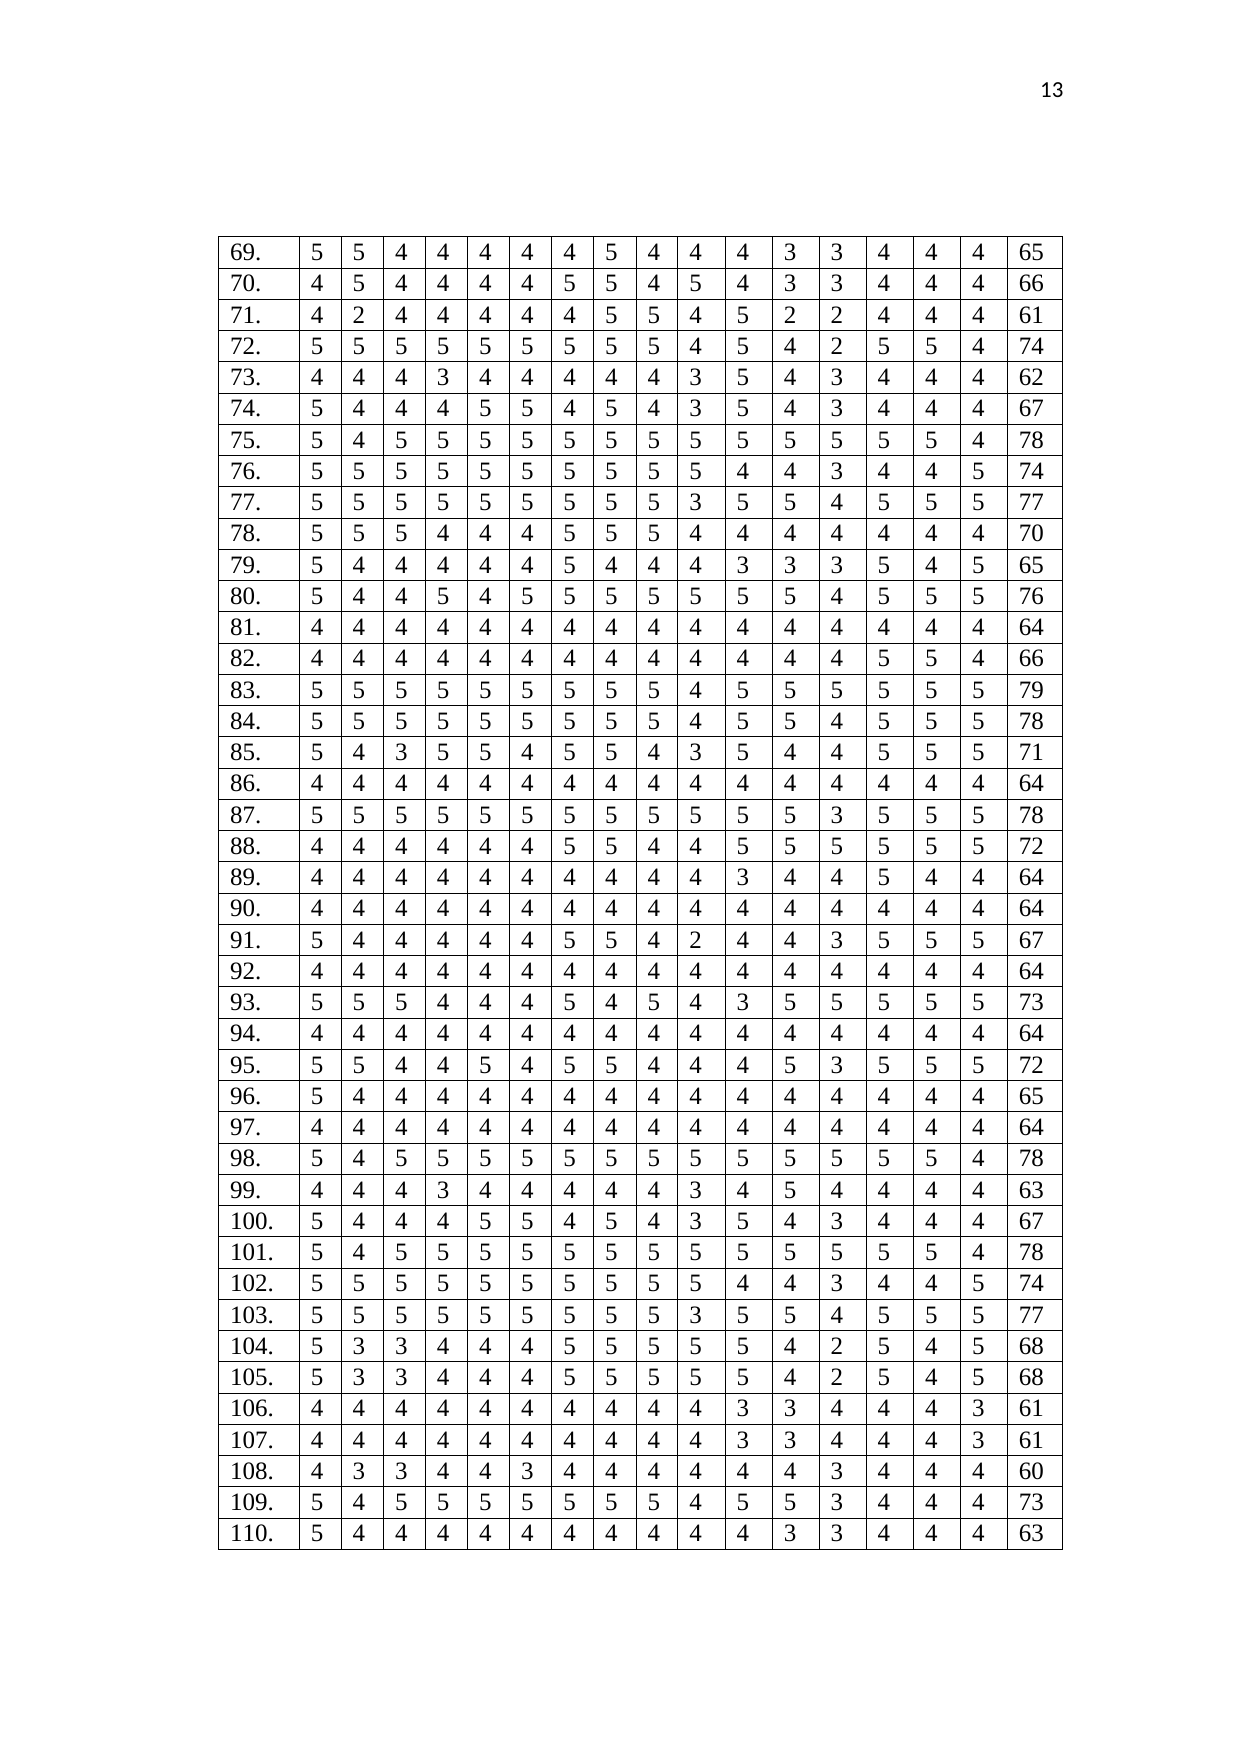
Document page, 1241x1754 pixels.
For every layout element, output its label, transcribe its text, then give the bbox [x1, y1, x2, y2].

table_cell 73. [219, 362, 299, 392]
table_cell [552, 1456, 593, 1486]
table_cell 5 [426, 1300, 467, 1330]
table_cell 5 [637, 519, 677, 549]
table_cell 5 [552, 331, 593, 361]
table_cell 3 [426, 362, 467, 392]
table_cell 4 [820, 862, 866, 892]
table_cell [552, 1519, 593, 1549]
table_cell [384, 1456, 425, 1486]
table_cell 4 [820, 1300, 866, 1330]
table_cell 4 [773, 456, 819, 486]
table_cell 5 [867, 987, 913, 1017]
table_cell 4 [726, 519, 772, 549]
table_cell 4 [384, 1050, 425, 1080]
table_cell 5 [914, 581, 960, 611]
table_cell 5 [637, 987, 677, 1017]
table_cell 3 [678, 1206, 725, 1236]
table_cell 5 [914, 800, 960, 830]
table_cell 5 [384, 1269, 425, 1299]
table_cell 4 [384, 362, 425, 392]
table_cell 5 [300, 1362, 341, 1392]
table_cell 4 [384, 1425, 425, 1455]
table_cell 5 [726, 425, 772, 455]
table_cell 5 [384, 487, 425, 517]
table_cell 78 [1008, 1144, 1062, 1174]
table_cell 76 [1008, 581, 1062, 611]
table_cell 4 [594, 1081, 636, 1111]
table_cell 4 [961, 1206, 1007, 1236]
table_cell 4 [961, 956, 1007, 986]
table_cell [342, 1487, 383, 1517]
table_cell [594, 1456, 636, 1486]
table_cell 5 [726, 1362, 772, 1392]
table_cell 4 [637, 1206, 677, 1236]
table_cell 67 [1008, 925, 1062, 955]
table_cell 4 [594, 1175, 636, 1205]
table_cell 5 [961, 487, 1007, 517]
table_cell 5 [914, 487, 960, 517]
table_cell 72 [1008, 1050, 1062, 1080]
table_cell 4 [300, 1394, 341, 1424]
table_cell 4 [468, 1425, 509, 1455]
table_cell 5 [637, 800, 677, 830]
table_cell 4 [726, 1269, 772, 1299]
table_cell 5 [510, 1300, 551, 1330]
table_cell 4 [594, 550, 636, 580]
table_cell 5 [300, 394, 341, 424]
table_cell 4 [773, 394, 819, 424]
table_cell 5 [468, 394, 509, 424]
table_cell 4 [510, 1019, 551, 1049]
table_cell 4 [594, 862, 636, 892]
table_cell 3 [820, 362, 866, 392]
table_cell 4 [867, 269, 913, 299]
table_cell 4 [678, 550, 725, 580]
table_cell 4 [820, 956, 866, 986]
table_cell 5 [552, 831, 593, 861]
table_cell 5 [552, 519, 593, 549]
table_cell 4 [867, 362, 913, 392]
table_cell 4 [510, 1081, 551, 1111]
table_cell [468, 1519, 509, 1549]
table_cell 3 [820, 456, 866, 486]
table_cell 5 [594, 925, 636, 955]
table_cell 3 [678, 1300, 725, 1330]
table_cell 5 [773, 987, 819, 1017]
table_cell 88. [219, 831, 299, 861]
table_cell 5 [867, 675, 913, 705]
table_cell 4 [678, 862, 725, 892]
table_cell 4 [678, 1081, 725, 1111]
table_cell 75. [219, 425, 299, 455]
table_cell 4 [678, 300, 725, 330]
table_cell 5 [300, 1300, 341, 1330]
table_cell 93. [219, 987, 299, 1017]
table_cell 4 [510, 300, 551, 330]
table_cell 5 [594, 425, 636, 455]
table_cell 5 [773, 706, 819, 736]
table_cell 4 [552, 1081, 593, 1111]
table_cell 4 [820, 1394, 866, 1424]
table_cell 4 [384, 1112, 425, 1142]
table_cell 5 [384, 987, 425, 1017]
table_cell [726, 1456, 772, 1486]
table_cell 4 [426, 1112, 467, 1142]
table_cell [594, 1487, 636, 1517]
table_cell 5 [594, 831, 636, 861]
table_cell 4 [773, 519, 819, 549]
table_cell 4 [426, 1362, 467, 1392]
table_cell 4 [300, 269, 341, 299]
table_cell 67 [1008, 394, 1062, 424]
table_cell 4 [867, 300, 913, 330]
table_cell 5 [773, 425, 819, 455]
table_cell 4 [678, 894, 725, 924]
table_cell 4 [510, 1394, 551, 1424]
table_cell 5 [468, 331, 509, 361]
table_cell 82. [219, 644, 299, 674]
table_cell 5 [426, 1237, 467, 1267]
table_cell 64 [1008, 1019, 1062, 1049]
table_cell 4 [914, 1331, 960, 1361]
table_cell 72. [219, 331, 299, 361]
table_cell 5 [726, 737, 772, 767]
table_cell 3 [678, 487, 725, 517]
table_cell 4 [384, 581, 425, 611]
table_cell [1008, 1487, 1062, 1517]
table_cell 5 [594, 300, 636, 330]
table_cell 4 [637, 1019, 677, 1049]
table_cell 5 [773, 581, 819, 611]
table_cell 5 [678, 581, 725, 611]
table_cell 4 [820, 1112, 866, 1142]
table_cell 5 [594, 675, 636, 705]
table_cell 64 [1008, 894, 1062, 924]
table_cell 5 [867, 581, 913, 611]
table_cell 4 [820, 1425, 866, 1455]
table_cell 5 [594, 1050, 636, 1080]
table_cell 5 [637, 706, 677, 736]
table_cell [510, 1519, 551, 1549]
table_cell 5 [594, 1206, 636, 1236]
table_cell 5 [914, 675, 960, 705]
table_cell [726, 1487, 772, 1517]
table_cell 5 [342, 487, 383, 517]
table_cell 5 [914, 425, 960, 455]
table_cell 4 [384, 1019, 425, 1049]
table_cell 4 [637, 925, 677, 955]
table_cell 4 [342, 1112, 383, 1142]
table_cell 5 [594, 581, 636, 611]
table_cell 5 [594, 456, 636, 486]
table_cell 4 [426, 1206, 467, 1236]
table_cell 3 [384, 737, 425, 767]
table_cell 5 [468, 706, 509, 736]
table_cell 83. [219, 675, 299, 705]
table_cell 3 [726, 987, 772, 1017]
table_cell 4 [637, 1425, 677, 1455]
table_cell 3 [384, 1331, 425, 1361]
table_cell 5 [678, 1362, 725, 1392]
table_cell 5 [726, 1237, 772, 1267]
table_cell 4 [594, 1112, 636, 1142]
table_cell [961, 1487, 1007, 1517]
table_cell 4 [637, 1050, 677, 1080]
table_cell 5 [300, 925, 341, 955]
table_cell 4 [594, 1019, 636, 1049]
table_cell 4 [961, 1237, 1007, 1267]
table_cell 4 [637, 1112, 677, 1142]
table_cell 4 [552, 862, 593, 892]
table_cell 4 [637, 362, 677, 392]
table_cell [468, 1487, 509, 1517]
table_cell 4 [820, 769, 866, 799]
table_cell 4 [773, 769, 819, 799]
table_cell 3 [773, 1425, 819, 1455]
table_cell 5 [594, 519, 636, 549]
table_cell 4 [678, 831, 725, 861]
table_cell 3 [820, 550, 866, 580]
table_cell 78 [1008, 800, 1062, 830]
table_cell 4 [468, 644, 509, 674]
table_cell 76. [219, 456, 299, 486]
table_cell 5 [468, 1050, 509, 1080]
table_cell 4 [637, 831, 677, 861]
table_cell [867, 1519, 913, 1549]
table_cell 5 [678, 1237, 725, 1267]
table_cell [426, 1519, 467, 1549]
table_cell 4 [678, 956, 725, 986]
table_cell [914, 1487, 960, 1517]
table_cell 4 [426, 769, 467, 799]
table_cell 4 [426, 1425, 467, 1455]
table_cell 5 [300, 706, 341, 736]
table_cell 5 [300, 425, 341, 455]
table_cell 3 [820, 925, 866, 955]
table_cell 4 [300, 1019, 341, 1049]
table_cell 4 [678, 987, 725, 1017]
table_cell 4 [914, 769, 960, 799]
table_cell 4 [594, 644, 636, 674]
table_cell 5 [726, 1300, 772, 1330]
table_cell 5 [726, 394, 772, 424]
table_cell 4 [342, 737, 383, 767]
table_cell 4 [961, 862, 1007, 892]
table_cell 63 [1008, 1175, 1062, 1205]
table_cell 4 [726, 269, 772, 299]
table_cell 5 [342, 269, 383, 299]
table_cell 4 [773, 331, 819, 361]
table_cell 5 [961, 456, 1007, 486]
table_cell 5 [867, 800, 913, 830]
table_cell 78 [1008, 425, 1062, 455]
table_cell 5 [961, 706, 1007, 736]
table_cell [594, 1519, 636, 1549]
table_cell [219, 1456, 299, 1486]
table_cell 4 [342, 394, 383, 424]
table_cell 4 [820, 1019, 866, 1049]
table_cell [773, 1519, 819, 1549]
table_cell 103. [219, 1300, 299, 1330]
table_cell 64 [1008, 862, 1062, 892]
table_cell 5 [637, 581, 677, 611]
table_cell 5 [300, 675, 341, 705]
table_cell 105. [219, 1362, 299, 1392]
table_cell 5 [637, 675, 677, 705]
table_cell 5 [961, 581, 1007, 611]
table_cell 4 [384, 550, 425, 580]
table_cell 4 [426, 894, 467, 924]
table_cell 5 [678, 1331, 725, 1361]
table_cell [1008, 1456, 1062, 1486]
table_cell 4 [820, 1081, 866, 1111]
table_cell 5 [678, 269, 725, 299]
table_cell 4 [426, 1081, 467, 1111]
table_cell 5 [384, 706, 425, 736]
table_cell 5 [552, 1331, 593, 1361]
table_cell 5 [426, 425, 467, 455]
table_cell 87. [219, 800, 299, 830]
table_cell 4 [914, 1362, 960, 1392]
table_cell 4 [726, 1112, 772, 1142]
table_cell 5 [867, 1144, 913, 1174]
table_cell 4 [426, 862, 467, 892]
table_cell 78. [219, 519, 299, 549]
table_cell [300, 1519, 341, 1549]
table_cell 5 [510, 675, 551, 705]
table_cell 4 [384, 1394, 425, 1424]
table_cell 5 [820, 831, 866, 861]
table_cell 4 [342, 956, 383, 986]
table_cell 5 [773, 1300, 819, 1330]
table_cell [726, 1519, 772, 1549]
table_cell 4 [678, 1425, 725, 1455]
table_cell 4 [510, 269, 551, 299]
table_cell 5 [384, 1237, 425, 1267]
table_cell 4 [552, 769, 593, 799]
table_cell 4 [384, 612, 425, 642]
table_cell 4 [468, 769, 509, 799]
table_cell 5 [426, 487, 467, 517]
table_cell 4 [961, 300, 1007, 330]
table_cell 5 [726, 706, 772, 736]
table_cell 4 [468, 1112, 509, 1142]
table_cell 5 [468, 487, 509, 517]
table_cell 4 [426, 831, 467, 861]
table_cell 3 [726, 862, 772, 892]
table_cell 4 [914, 237, 960, 267]
table_cell 5 [426, 675, 467, 705]
table_cell 4 [961, 519, 1007, 549]
table_cell 4 [594, 1394, 636, 1424]
table_cell 4 [300, 300, 341, 330]
table_cell 4 [914, 394, 960, 424]
table_cell 5 [637, 1362, 677, 1392]
table_cell 5 [726, 1331, 772, 1361]
table_cell 4 [726, 456, 772, 486]
table_cell 4 [342, 1081, 383, 1111]
table_cell 4 [300, 956, 341, 986]
table_cell 4 [426, 237, 467, 267]
table_cell 4 [300, 612, 341, 642]
table_cell 5 [773, 1144, 819, 1174]
table_cell 4 [726, 925, 772, 955]
table_cell 5 [300, 1081, 341, 1111]
table_cell 4 [914, 862, 960, 892]
table_cell 74 [1008, 456, 1062, 486]
table_cell 4 [914, 1269, 960, 1299]
table_cell 5 [914, 1237, 960, 1267]
table_cell 4 [961, 331, 1007, 361]
table_cell 5 [914, 737, 960, 767]
table_cell 5 [867, 1050, 913, 1080]
table_cell 90. [219, 894, 299, 924]
table_cell 5 [510, 706, 551, 736]
table_cell 4 [726, 644, 772, 674]
table_cell 3 [773, 269, 819, 299]
table_cell 5 [300, 331, 341, 361]
table_cell 5 [867, 550, 913, 580]
table_cell 4 [342, 550, 383, 580]
table_cell 5 [510, 1269, 551, 1299]
table_cell 5 [678, 1269, 725, 1299]
table_cell 5 [300, 550, 341, 580]
table_cell 5 [726, 800, 772, 830]
table_cell 4 [468, 1394, 509, 1424]
table_cell 3 [773, 550, 819, 580]
table_cell 5 [552, 1300, 593, 1330]
table_cell 4 [637, 737, 677, 767]
table_cell 4 [961, 644, 1007, 674]
table_cell 4 [510, 237, 551, 267]
table_cell 4 [914, 1206, 960, 1236]
table_cell 4 [594, 987, 636, 1017]
table_cell 5 [820, 1237, 866, 1267]
table_cell 4 [510, 550, 551, 580]
table_cell 5 [300, 519, 341, 549]
table_cell 78 [1008, 706, 1062, 736]
table_cell 4 [468, 1175, 509, 1205]
table_cell 4 [552, 956, 593, 986]
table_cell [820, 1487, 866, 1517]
table_cell 3 [820, 1050, 866, 1080]
table_cell 5 [552, 675, 593, 705]
table_cell 5 [300, 1237, 341, 1267]
table_cell 4 [773, 644, 819, 674]
table_cell 68 [1008, 1362, 1062, 1392]
table_cell 5 [342, 1050, 383, 1080]
table_cell 4 [510, 831, 551, 861]
table_cell 5 [510, 487, 551, 517]
table_cell 5 [867, 425, 913, 455]
table_cell 5 [426, 1144, 467, 1174]
table_cell 4 [468, 581, 509, 611]
table_cell 5 [342, 1300, 383, 1330]
table_cell 5 [773, 1237, 819, 1267]
table_cell 3 [426, 1175, 467, 1205]
table_cell 4 [914, 456, 960, 486]
table_cell 4 [914, 1425, 960, 1455]
table_cell 4 [914, 1394, 960, 1424]
table_cell 4 [426, 394, 467, 424]
table_cell 5 [867, 1331, 913, 1361]
table_cell 5 [300, 987, 341, 1017]
table_cell 5 [468, 1206, 509, 1236]
table_cell 5 [914, 1144, 960, 1174]
table_cell 4 [726, 956, 772, 986]
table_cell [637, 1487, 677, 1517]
table_cell 4 [300, 362, 341, 392]
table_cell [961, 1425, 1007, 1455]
table_cell 3 [726, 1394, 772, 1424]
table_cell 4 [426, 612, 467, 642]
table_cell 5 [552, 1237, 593, 1267]
table_cell 4 [510, 1362, 551, 1392]
table_cell 5 [300, 487, 341, 517]
table_cell 3 [820, 800, 866, 830]
table_cell 106. [219, 1394, 299, 1424]
table_cell 5 [552, 425, 593, 455]
table_cell 2 [773, 300, 819, 330]
table_cell 5 [594, 1362, 636, 1392]
table_cell 5 [300, 800, 341, 830]
table_cell 4 [510, 925, 551, 955]
table_cell 4 [552, 1425, 593, 1455]
table_cell 4 [820, 737, 866, 767]
table_cell 2 [820, 1362, 866, 1392]
table_cell 5 [552, 706, 593, 736]
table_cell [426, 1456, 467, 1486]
table_cell 4 [637, 644, 677, 674]
table_cell 4 [552, 644, 593, 674]
table_cell 4 [726, 1050, 772, 1080]
table_cell 5 [678, 1144, 725, 1174]
table_cell 5 [773, 1050, 819, 1080]
table_cell 4 [726, 1081, 772, 1111]
table_cell 4 [914, 519, 960, 549]
table_cell 4 [773, 1206, 819, 1236]
table_cell 4 [678, 1394, 725, 1424]
table_cell 4 [342, 1206, 383, 1236]
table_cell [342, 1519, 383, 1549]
table_cell 68 [1008, 1331, 1062, 1361]
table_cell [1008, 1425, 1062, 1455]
table_cell 5 [552, 987, 593, 1017]
table_cell 4 [773, 894, 819, 924]
table_cell 5 [552, 800, 593, 830]
table_cell 4 [552, 394, 593, 424]
table_cell 5 [820, 987, 866, 1017]
table_cell 3 [820, 394, 866, 424]
table_cell 5 [552, 925, 593, 955]
table_cell 98. [219, 1144, 299, 1174]
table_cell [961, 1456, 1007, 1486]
table_cell 5 [300, 1144, 341, 1174]
table_cell 74 [1008, 331, 1062, 361]
table_cell 4 [468, 894, 509, 924]
table_cell 4 [426, 1019, 467, 1049]
table_cell 5 [300, 1206, 341, 1236]
table_cell 5 [552, 1144, 593, 1174]
table_cell 4 [552, 1175, 593, 1205]
table_cell 4 [342, 1175, 383, 1205]
table_cell 4 [773, 1112, 819, 1142]
table_cell 5 [426, 706, 467, 736]
table_cell 4 [300, 1112, 341, 1142]
table_cell 5 [726, 331, 772, 361]
table_cell 77 [1008, 1300, 1062, 1330]
table_cell 4 [961, 1144, 1007, 1174]
table_cell 4 [468, 831, 509, 861]
table_cell 4 [773, 1362, 819, 1392]
table_cell 69. [219, 237, 299, 267]
table_cell 4 [773, 862, 819, 892]
table_cell 79. [219, 550, 299, 580]
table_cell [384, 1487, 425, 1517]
table_cell 5 [726, 487, 772, 517]
table_cell 4 [342, 894, 383, 924]
table_cell 5 [510, 800, 551, 830]
table_cell 71. [219, 300, 299, 330]
table_cell 5 [384, 800, 425, 830]
table_cell 2 [342, 300, 383, 330]
table_cell 5 [594, 737, 636, 767]
table_cell 4 [468, 987, 509, 1017]
table_cell 74. [219, 394, 299, 424]
table_cell 5 [342, 800, 383, 830]
table_cell 3 [342, 1331, 383, 1361]
table_cell 64 [1008, 956, 1062, 986]
table_cell 5 [384, 1300, 425, 1330]
table_cell 5 [961, 1050, 1007, 1080]
table_cell 5 [552, 1269, 593, 1299]
table_cell 4 [384, 269, 425, 299]
table_cell 81. [219, 612, 299, 642]
table_cell 5 [426, 737, 467, 767]
table_cell 4 [342, 1425, 383, 1455]
table_cell 4 [678, 612, 725, 642]
table_cell 4 [342, 362, 383, 392]
table_cell 4 [342, 1019, 383, 1049]
table_cell 4 [867, 1269, 913, 1299]
table_cell 5 [773, 831, 819, 861]
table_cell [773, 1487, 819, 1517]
table_cell 4 [961, 269, 1007, 299]
table_cell 4 [820, 706, 866, 736]
table_cell 97. [219, 1112, 299, 1142]
table_cell 4 [384, 925, 425, 955]
table_cell 4 [961, 1019, 1007, 1049]
table_cell 5 [820, 425, 866, 455]
table_cell 3 [773, 237, 819, 267]
table_cell 5 [914, 925, 960, 955]
table_cell 92. [219, 956, 299, 986]
table_cell 5 [342, 1269, 383, 1299]
table_cell 4 [384, 769, 425, 799]
table_cell 4 [773, 956, 819, 986]
table_cell 4 [914, 362, 960, 392]
table_cell 4 [961, 612, 1007, 642]
table_cell 4 [961, 894, 1007, 924]
table_cell 4 [867, 1394, 913, 1424]
table_cell 3 [384, 1362, 425, 1392]
table_cell 5 [726, 1206, 772, 1236]
table_cell 5 [820, 1144, 866, 1174]
table_cell 5 [914, 1050, 960, 1080]
table_cell 4 [510, 1175, 551, 1205]
table_cell 4 [637, 894, 677, 924]
table_cell 4 [300, 1425, 341, 1455]
table_cell 4 [510, 862, 551, 892]
table_cell 4 [342, 644, 383, 674]
table_cell 5 [961, 1269, 1007, 1299]
table_cell 4 [468, 550, 509, 580]
table_cell 5 [637, 1144, 677, 1174]
table_cell 67 [1008, 1206, 1062, 1236]
table_cell 100. [219, 1206, 299, 1236]
table_cell 64 [1008, 1112, 1062, 1142]
table_cell 4 [820, 894, 866, 924]
table_cell 4 [867, 769, 913, 799]
table_cell 80. [219, 581, 299, 611]
table_cell 4 [773, 1081, 819, 1111]
table_cell 4 [726, 237, 772, 267]
table_cell 4 [510, 737, 551, 767]
table_cell 65 [1008, 1081, 1062, 1111]
table_cell 4 [961, 1175, 1007, 1205]
table_cell 4 [384, 831, 425, 861]
table_cell 104. [219, 1331, 299, 1361]
table_cell 5 [961, 800, 1007, 830]
table_cell 4 [867, 1425, 913, 1455]
table_cell 4 [510, 1425, 551, 1455]
table_cell 5 [961, 550, 1007, 580]
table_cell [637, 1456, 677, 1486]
table_cell 96. [219, 1081, 299, 1111]
table_cell 5 [342, 706, 383, 736]
table_cell 4 [867, 1019, 913, 1049]
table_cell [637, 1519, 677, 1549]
table_cell 5 [773, 800, 819, 830]
table_cell 5 [300, 1050, 341, 1080]
table_cell 4 [468, 925, 509, 955]
table_cell 5 [961, 1300, 1007, 1330]
table_cell 4 [914, 1019, 960, 1049]
table_cell 5 [300, 237, 341, 267]
table_cell 4 [510, 612, 551, 642]
table_cell 5 [300, 1269, 341, 1299]
table_cell 4 [300, 894, 341, 924]
table_cell 4 [384, 300, 425, 330]
table_cell 5 [552, 487, 593, 517]
table_cell 4 [637, 269, 677, 299]
table_cell 4 [961, 362, 1007, 392]
table_cell 5 [510, 1206, 551, 1236]
table_cell 4 [914, 894, 960, 924]
table_cell 4 [426, 987, 467, 1017]
table_cell 4 [384, 894, 425, 924]
table_cell 4 [426, 1331, 467, 1361]
table_cell 5 [867, 1300, 913, 1330]
table_cell 5 [914, 987, 960, 1017]
table_cell 3 [726, 550, 772, 580]
table_cell 4 [426, 269, 467, 299]
table_cell 5 [726, 831, 772, 861]
table_cell 5 [726, 1144, 772, 1174]
table_cell 4 [510, 769, 551, 799]
table_cell 5 [426, 581, 467, 611]
table_cell 4 [384, 1206, 425, 1236]
table_cell 2 [820, 331, 866, 361]
table_cell 5 [637, 487, 677, 517]
table_cell 4 [678, 331, 725, 361]
table_cell 4 [468, 1331, 509, 1361]
table_cell 5 [867, 1362, 913, 1392]
table_cell 78 [1008, 1237, 1062, 1267]
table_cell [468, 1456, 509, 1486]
table_cell 3 [726, 1425, 772, 1455]
table_cell 5 [678, 800, 725, 830]
table_cell 5 [426, 1269, 467, 1299]
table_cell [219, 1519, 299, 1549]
table_cell 86. [219, 769, 299, 799]
table_cell 4 [384, 644, 425, 674]
table_cell 5 [867, 925, 913, 955]
table_cell 5 [867, 737, 913, 767]
table_cell 5 [961, 1331, 1007, 1361]
table_cell 4 [384, 862, 425, 892]
table_cell 4 [384, 237, 425, 267]
table_cell 5 [914, 1300, 960, 1330]
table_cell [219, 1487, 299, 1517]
table_cell 5 [726, 675, 772, 705]
table_cell 4 [820, 581, 866, 611]
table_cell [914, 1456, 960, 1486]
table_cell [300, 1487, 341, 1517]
table_cell 4 [342, 1144, 383, 1174]
table_cell 4 [300, 862, 341, 892]
table_cell 5 [594, 1300, 636, 1330]
table_cell 5 [914, 831, 960, 861]
table_cell 5 [867, 862, 913, 892]
table_cell 2 [820, 1331, 866, 1361]
table_cell 5 [726, 581, 772, 611]
table_cell 4 [914, 956, 960, 986]
table_cell 4 [594, 362, 636, 392]
table_cell 5 [867, 706, 913, 736]
table_cell 4 [637, 769, 677, 799]
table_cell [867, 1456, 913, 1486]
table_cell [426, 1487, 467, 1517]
table_cell 65 [1008, 237, 1062, 267]
table_cell 4 [637, 1394, 677, 1424]
table_cell 5 [510, 581, 551, 611]
table_cell 5 [552, 550, 593, 580]
table_cell 4 [867, 394, 913, 424]
table_cell 89. [219, 862, 299, 892]
table_cell 4 [426, 550, 467, 580]
table_cell 4 [510, 987, 551, 1017]
table_cell 5 [342, 237, 383, 267]
table_cell 4 [914, 1175, 960, 1205]
table_cell 3 [820, 269, 866, 299]
table_cell 5 [468, 1300, 509, 1330]
table_cell 4 [637, 956, 677, 986]
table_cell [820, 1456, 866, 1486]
table_cell 4 [914, 269, 960, 299]
table_cell 61 [1008, 1394, 1062, 1424]
table_cell 5 [867, 1237, 913, 1267]
table_cell 4 [867, 1112, 913, 1142]
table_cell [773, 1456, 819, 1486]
table_cell 5 [961, 925, 1007, 955]
table_cell 5 [342, 675, 383, 705]
table_cell 4 [914, 550, 960, 580]
table_cell 3 [678, 1175, 725, 1205]
table_cell 4 [867, 1081, 913, 1111]
table_cell 4 [594, 1425, 636, 1455]
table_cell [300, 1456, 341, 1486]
table_cell 4 [426, 519, 467, 549]
table_cell 4 [384, 956, 425, 986]
table_cell 77 [1008, 487, 1062, 517]
table_cell 4 [384, 1081, 425, 1111]
table_cell 4 [426, 300, 467, 330]
table_cell 5 [468, 800, 509, 830]
table_cell 4 [342, 862, 383, 892]
table_cell 4 [426, 925, 467, 955]
table_cell 3 [820, 1269, 866, 1299]
table_cell 66 [1008, 644, 1062, 674]
table_cell 4 [961, 1081, 1007, 1111]
table_cell 5 [678, 456, 725, 486]
table_cell 5 [961, 831, 1007, 861]
table_cell 5 [637, 425, 677, 455]
table_cell 5 [384, 456, 425, 486]
table_cell 4 [468, 612, 509, 642]
table_cell 4 [773, 737, 819, 767]
table_cell 5 [961, 987, 1007, 1017]
table_cell 4 [678, 1050, 725, 1080]
table_cell 5 [678, 425, 725, 455]
table_cell 5 [637, 331, 677, 361]
table_cell 5 [552, 581, 593, 611]
table_cell 4 [594, 956, 636, 986]
table_cell 4 [726, 894, 772, 924]
table_cell 4 [552, 1206, 593, 1236]
table_cell 4 [678, 519, 725, 549]
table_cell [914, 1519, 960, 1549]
table_cell 3 [820, 237, 866, 267]
table_cell 5 [300, 456, 341, 486]
table_cell 4 [961, 769, 1007, 799]
table_cell 5 [726, 362, 772, 392]
table_cell 5 [773, 487, 819, 517]
table_cell 4 [867, 1206, 913, 1236]
table_cell 4 [510, 362, 551, 392]
table_cell 4 [961, 394, 1007, 424]
table_cell 5 [773, 675, 819, 705]
table_cell 4 [867, 456, 913, 486]
table_cell 5 [594, 394, 636, 424]
table_cell 5 [773, 1175, 819, 1205]
table_cell 5 [300, 1331, 341, 1361]
table_cell 62 [1008, 362, 1062, 392]
table_cell 5 [552, 1050, 593, 1080]
table_cell 5 [594, 1269, 636, 1299]
table_cell 5 [867, 644, 913, 674]
table_cell 5 [426, 800, 467, 830]
table_cell 4 [726, 612, 772, 642]
table_cell 5 [510, 425, 551, 455]
table_cell 4 [678, 706, 725, 736]
table_cell 5 [552, 456, 593, 486]
table_cell 5 [342, 519, 383, 549]
table_cell 4 [867, 894, 913, 924]
table_cell 4 [342, 1237, 383, 1267]
table_cell 5 [510, 394, 551, 424]
table_cell 4 [961, 237, 1007, 267]
table_cell 4 [820, 487, 866, 517]
table_cell 5 [300, 737, 341, 767]
table_cell 4 [510, 894, 551, 924]
table_cell 4 [468, 300, 509, 330]
table_cell 4 [637, 862, 677, 892]
table_cell 4 [342, 831, 383, 861]
table_cell 66 [1008, 269, 1062, 299]
table_cell 5 [867, 831, 913, 861]
table_cell 4 [510, 519, 551, 549]
table_cell 4 [867, 519, 913, 549]
table_cell 61 [1008, 300, 1062, 330]
table_cell 4 [552, 362, 593, 392]
table_cell 5 [468, 675, 509, 705]
table_cell 4 [637, 550, 677, 580]
table_cell 5 [637, 1331, 677, 1361]
table_cell 5 [961, 1362, 1007, 1392]
table_cell 3 [961, 1394, 1007, 1424]
table_cell 4 [342, 925, 383, 955]
table_cell 77. [219, 487, 299, 517]
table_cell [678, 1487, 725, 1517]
table_cell 5 [426, 331, 467, 361]
table_cell 5 [594, 237, 636, 267]
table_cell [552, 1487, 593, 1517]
table_cell 2 [678, 925, 725, 955]
table_cell 79 [1008, 675, 1062, 705]
table_cell 4 [773, 612, 819, 642]
table_cell 5 [510, 456, 551, 486]
table_cell 64 [1008, 612, 1062, 642]
table_cell 5 [726, 300, 772, 330]
table_cell 5 [510, 1144, 551, 1174]
table_cell 5 [510, 1237, 551, 1267]
table_cell 107. [219, 1425, 299, 1455]
table_cell 4 [468, 269, 509, 299]
table_cell 4 [552, 1394, 593, 1424]
table_cell 64 [1008, 769, 1062, 799]
table_cell 4 [637, 394, 677, 424]
table_cell 4 [300, 1175, 341, 1205]
table_cell 5 [384, 425, 425, 455]
table_cell 4 [468, 862, 509, 892]
table_cell 5 [300, 581, 341, 611]
table_cell 4 [468, 519, 509, 549]
table_cell 4 [914, 1081, 960, 1111]
table_cell 4 [726, 1175, 772, 1205]
table_cell 5 [468, 1237, 509, 1267]
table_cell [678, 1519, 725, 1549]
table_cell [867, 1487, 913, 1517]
table_cell 91. [219, 925, 299, 955]
table_cell 3 [678, 394, 725, 424]
table_cell 4 [426, 644, 467, 674]
table_cell 4 [773, 362, 819, 392]
table_cell 5 [384, 331, 425, 361]
table_cell 5 [637, 300, 677, 330]
table_cell 4 [678, 1019, 725, 1049]
table_cell 5 [594, 706, 636, 736]
table_cell 4 [510, 1331, 551, 1361]
table_cell 4 [820, 612, 866, 642]
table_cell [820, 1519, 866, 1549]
table_cell 5 [426, 456, 467, 486]
table_cell 4 [300, 769, 341, 799]
table_cell 4 [468, 1362, 509, 1392]
table_cell 4 [914, 1112, 960, 1142]
table_cell 4 [300, 831, 341, 861]
table_cell 4 [773, 1269, 819, 1299]
table_cell 4 [384, 1175, 425, 1205]
table_cell 5 [468, 737, 509, 767]
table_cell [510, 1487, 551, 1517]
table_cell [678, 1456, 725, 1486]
table_cell 4 [552, 1112, 593, 1142]
table_cell 4 [510, 644, 551, 674]
table_cell 74 [1008, 1269, 1062, 1299]
table_cell 4 [914, 612, 960, 642]
table_cell 5 [914, 706, 960, 736]
table_cell 4 [552, 612, 593, 642]
table_cell 5 [468, 1269, 509, 1299]
table_cell 5 [468, 1144, 509, 1174]
table_cell 4 [678, 675, 725, 705]
table_cell 4 [426, 1050, 467, 1080]
table_cell 5 [552, 269, 593, 299]
table_cell 3 [773, 1394, 819, 1424]
table_cell 99. [219, 1175, 299, 1205]
table_cell 85. [219, 737, 299, 767]
table_cell 5 [342, 331, 383, 361]
table_cell 4 [510, 956, 551, 986]
table_cell 5 [594, 800, 636, 830]
table_cell 4 [468, 1081, 509, 1111]
table_cell 94. [219, 1019, 299, 1049]
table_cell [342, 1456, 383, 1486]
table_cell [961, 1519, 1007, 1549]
table_cell 5 [594, 1237, 636, 1267]
table_cell 5 [384, 519, 425, 549]
table_cell 5 [637, 456, 677, 486]
table_cell 4 [867, 612, 913, 642]
table_cell 4 [468, 237, 509, 267]
table_cell 5 [961, 737, 1007, 767]
table_cell 4 [820, 1175, 866, 1205]
table_cell 4 [726, 769, 772, 799]
table_cell 3 [678, 362, 725, 392]
table_cell 5 [594, 331, 636, 361]
table_cell 72 [1008, 831, 1062, 861]
table_cell 4 [678, 237, 725, 267]
table_cell 4 [300, 644, 341, 674]
table_cell 4 [594, 612, 636, 642]
table_cell 4 [468, 1019, 509, 1049]
table_cell 5 [384, 1144, 425, 1174]
table_cell 95. [219, 1050, 299, 1080]
table_cell 71 [1008, 737, 1062, 767]
table_cell 5 [510, 331, 551, 361]
table_cell 4 [594, 769, 636, 799]
table_cell 5 [914, 644, 960, 674]
table_cell 5 [594, 1331, 636, 1361]
table_cell 5 [961, 675, 1007, 705]
table_cell 4 [426, 956, 467, 986]
table_cell 4 [342, 769, 383, 799]
table_cell 3 [342, 1362, 383, 1392]
table_cell 4 [867, 237, 913, 267]
table_cell 5 [552, 1362, 593, 1392]
table_cell 5 [342, 456, 383, 486]
table_cell 5 [468, 456, 509, 486]
table_cell 5 [867, 487, 913, 517]
table_cell 4 [867, 956, 913, 986]
table_cell 4 [678, 1112, 725, 1142]
table_cell 5 [594, 1144, 636, 1174]
table_cell 4 [552, 894, 593, 924]
table_cell 5 [384, 675, 425, 705]
table_cell 5 [637, 1237, 677, 1267]
table_cell 101. [219, 1237, 299, 1267]
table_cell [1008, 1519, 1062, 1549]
table_cell 4 [468, 956, 509, 986]
table_cell 4 [820, 644, 866, 674]
table_cell 3 [820, 1206, 866, 1236]
table_cell 5 [552, 737, 593, 767]
table_cell 4 [637, 612, 677, 642]
table_cell 5 [867, 331, 913, 361]
table_cell 4 [678, 644, 725, 674]
table_cell 4 [342, 425, 383, 455]
table_cell 5 [594, 269, 636, 299]
table_cell 70 [1008, 519, 1062, 549]
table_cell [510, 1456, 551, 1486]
table_cell 2 [820, 300, 866, 330]
table_cell 4 [773, 1019, 819, 1049]
table_cell 4 [384, 394, 425, 424]
table_cell 4 [773, 925, 819, 955]
table_cell 4 [510, 1050, 551, 1080]
table_cell 4 [426, 1394, 467, 1424]
table_cell 5 [468, 425, 509, 455]
table_cell 3 [678, 737, 725, 767]
table_cell 4 [726, 1019, 772, 1049]
table_cell 5 [637, 1269, 677, 1299]
table_cell 65 [1008, 550, 1062, 580]
table_cell 4 [637, 1175, 677, 1205]
table_cell 4 [552, 300, 593, 330]
table_cell 4 [914, 300, 960, 330]
table_cell 5 [594, 487, 636, 517]
table_cell 4 [961, 425, 1007, 455]
table_cell 102. [219, 1269, 299, 1299]
table_cell 4 [961, 1112, 1007, 1142]
table_cell 4 [678, 769, 725, 799]
table_cell 70. [219, 269, 299, 299]
table_cell 4 [342, 581, 383, 611]
table_cell 4 [637, 237, 677, 267]
table_cell 73 [1008, 987, 1062, 1017]
table_cell 4 [820, 519, 866, 549]
table_cell 84. [219, 706, 299, 736]
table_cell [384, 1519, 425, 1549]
table_cell 5 [820, 675, 866, 705]
table_cell 4 [867, 1175, 913, 1205]
table_cell 4 [552, 237, 593, 267]
table_cell 5 [342, 987, 383, 1017]
table_cell 4 [594, 894, 636, 924]
table_cell 4 [637, 1081, 677, 1111]
table_cell 5 [914, 331, 960, 361]
table_cell 4 [510, 1112, 551, 1142]
table_cell 4 [342, 612, 383, 642]
table_cell 4 [773, 1331, 819, 1361]
table_cell 5 [637, 1300, 677, 1330]
table_cell 4 [468, 362, 509, 392]
table_cell 4 [342, 1394, 383, 1424]
table_cell 4 [552, 1019, 593, 1049]
